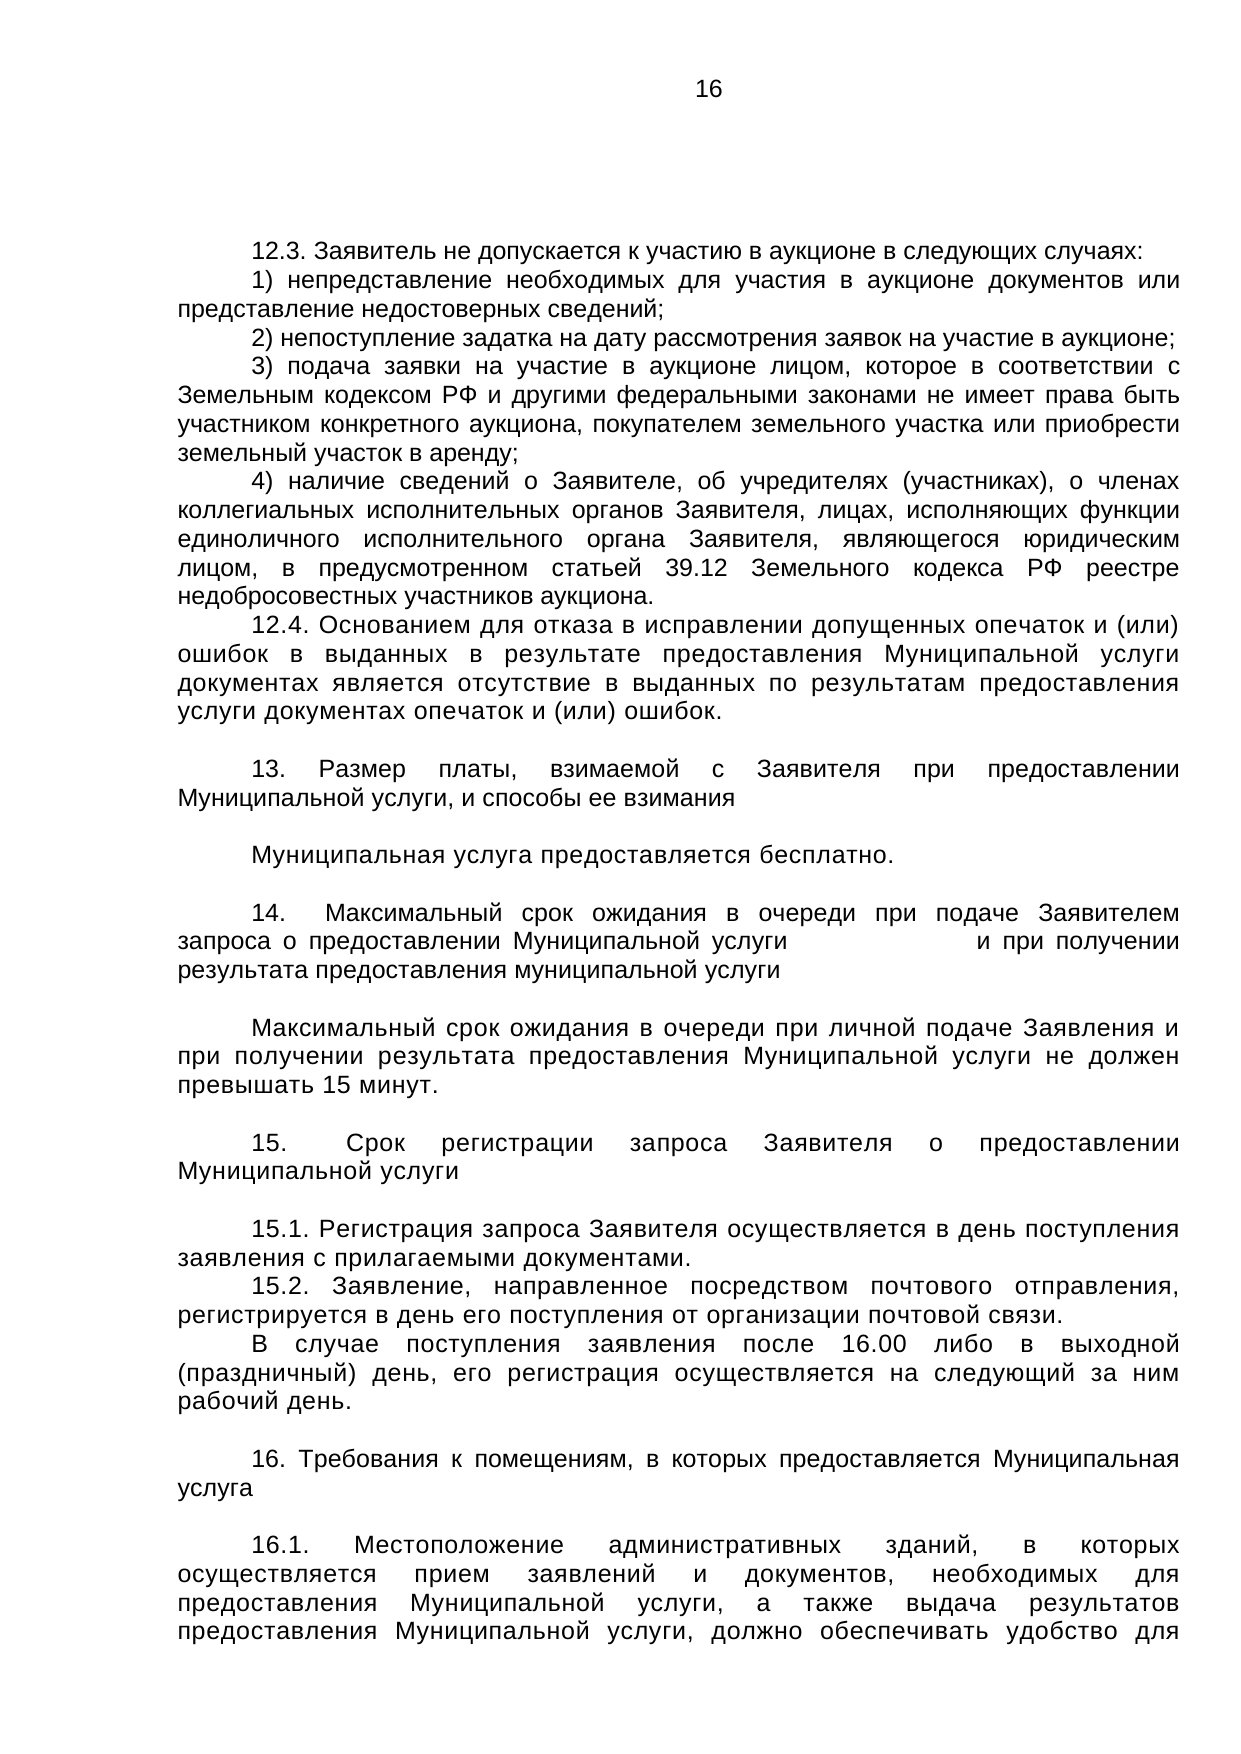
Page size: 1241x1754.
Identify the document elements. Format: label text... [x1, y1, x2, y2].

text 15.1. Регистрация запроса Заявителя осуществляется в день поступления заявления с прилагаемыми документами. [177, 1214, 1181, 1271]
text 2) непоступление задатка на дату рассмотрения заявок на участие в аукционе; [177, 322, 1181, 351]
text 13. Размер платы, взимаемой с Заявителя при предоставлении Муниципальной услуги, и способы ее взимания [177, 754, 1181, 811]
list Срок регистрации запроса Заявителя о предоставлении Муниципальной услуги [177, 1127, 1181, 1185]
list Максимальный срок ожидания в очереди при подаче Заявителем запроса о предоставлении Муниципальной услуги и при получении результата предоставления муниципальной услуги [177, 897, 1181, 984]
text Муниципальная услуга предоставляется бесплатно. [177, 840, 1181, 869]
text Максимальный срок ожидания в очереди при личной подаче Заявления и при получении результата предоставления Муниципальной услуги не должен превышать 15 минут. [177, 1012, 1181, 1099]
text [177, 1530, 1181, 1645]
text 4) наличие сведений о Заявителе, об учредителях (участниках), о членах коллегиальных исполнительных органов Заявителя, лицах, исполняющих функции единоличного исполнительного органа Заявителя, являющегося юридическим лицом, в предусмотренном статьей 39.12 Земельного кодекса РФ реестре недобросовестных участников аукциона. [177, 466, 1181, 610]
text 12.3. Заявитель не допускается к участию в аукционе в следующих случаях: [177, 236, 1181, 265]
text В случае поступления заявления после 16.00 либо в выходной (праздничный) день, его регистрация осуществляется на следующий за ним рабочий день. [177, 1329, 1181, 1415]
text 16. Требования к помещениям, в которых предоставляется Муниципальная услуга [177, 1444, 1181, 1501]
text 3) подача заявки на участие в аукционе лицом, которое в соответствии с Земельным кодексом РФ и другими федеральными законами не имеет права быть участником конкретного аукциона, покупателем земельного участка или приобрести земельный участок в аренду; [177, 351, 1181, 466]
text 12.4. Основанием для отказа в исправлении допущенных опечаток и (или) ошибок в выданных в результате предоставления Муниципальной услуги документах является отсутствие в выданных по результатам предоставления услуги документах опечаток и (или) ошибок. [177, 610, 1181, 725]
text 15.2. Заявление, направленное посредством почтового отправления, регистрируется в день его поступления от организации почтовой связи. [177, 1271, 1181, 1329]
text 1) непредставление необходимых для участия в аукционе документов или представление недостоверных сведений; [177, 265, 1181, 322]
